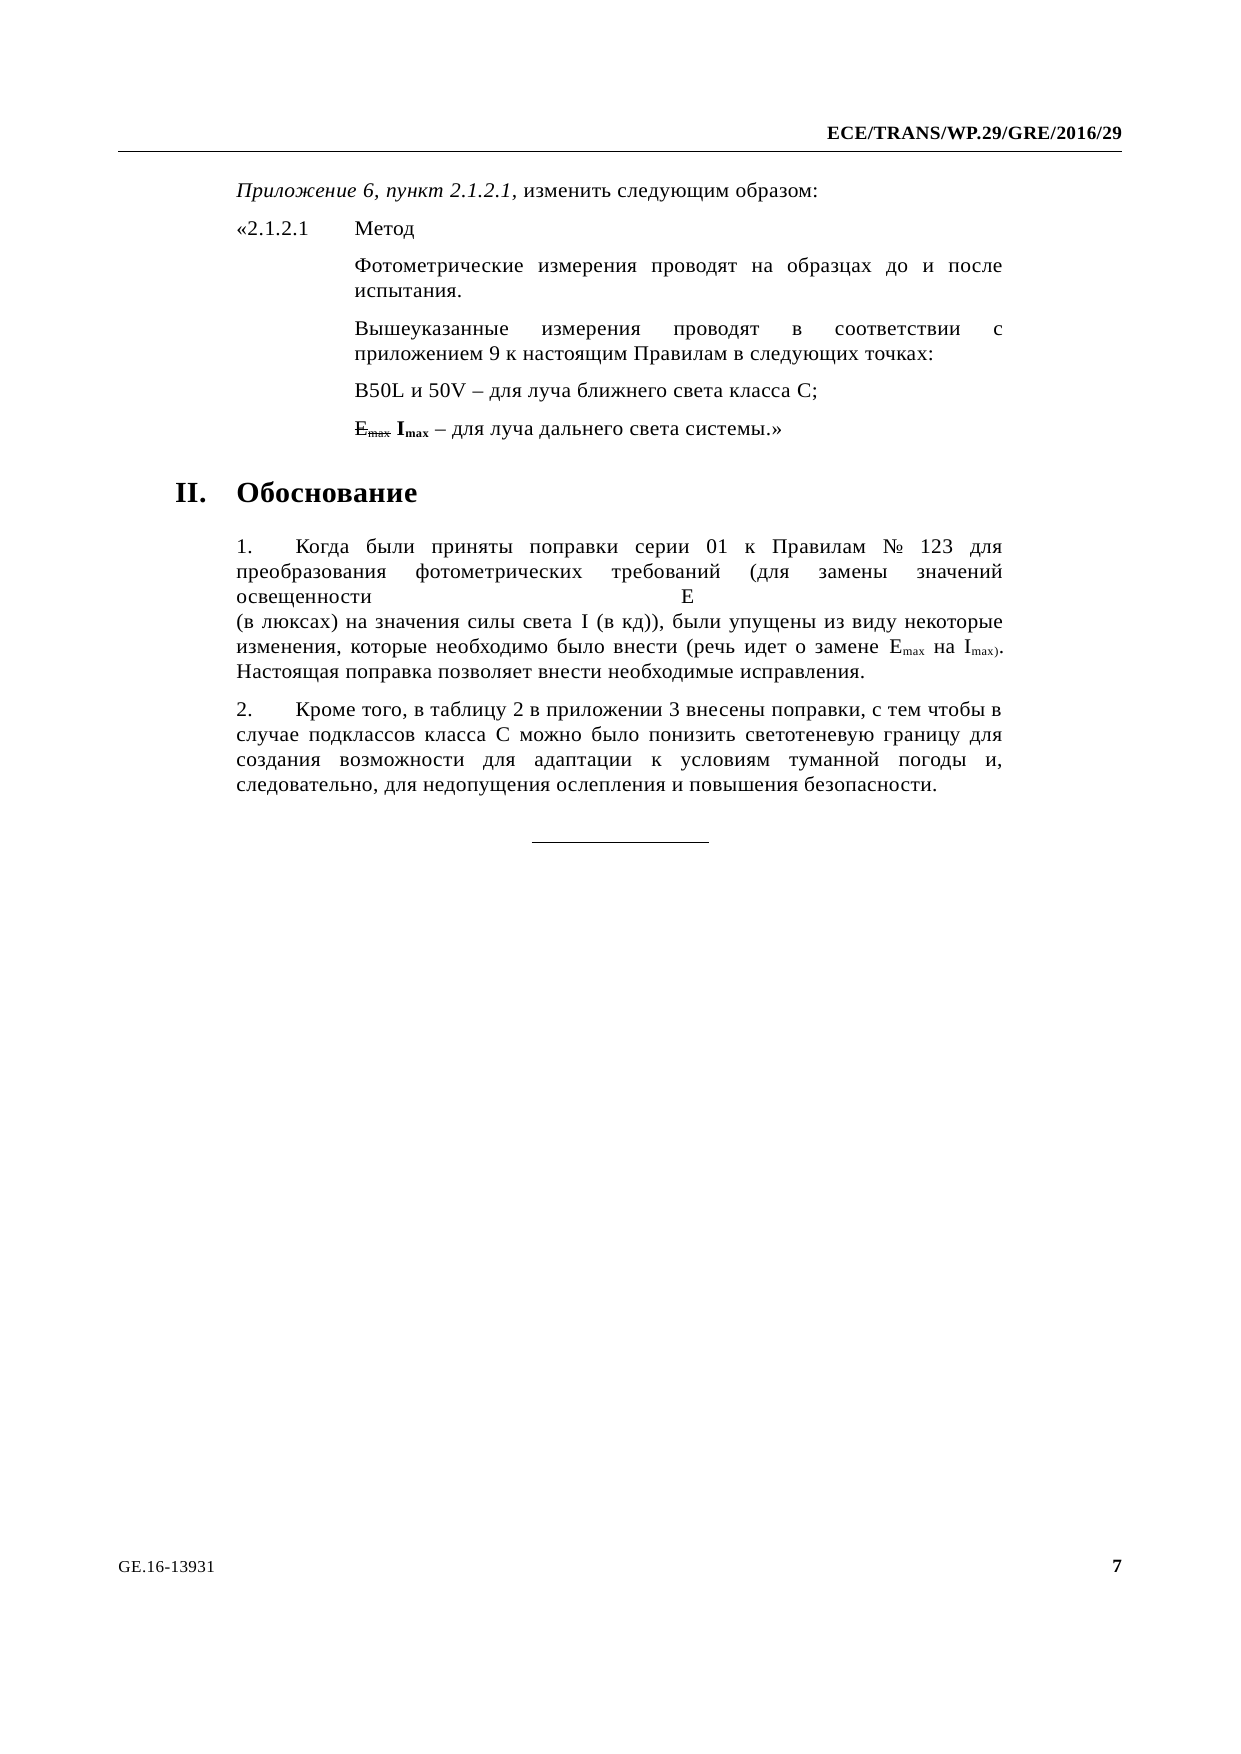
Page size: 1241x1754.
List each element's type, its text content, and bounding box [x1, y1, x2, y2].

text В50L и 50V – для луча ближнего света класса С; [354, 377, 1004, 402]
text Фотометрические измерения проводят на образцах до и после испытания. [354, 252, 1004, 302]
text Еmax Imax – для луча дальнего света системы.» [354, 415, 1004, 440]
text Приложение 6, пункт 2.1.2.1, изменить следующим образом: [236, 177, 1004, 202]
text II. Обоснование [118, 477, 1004, 508]
text 2. Кроме того, в таблицу 2 в приложении 3 внесены поправки, с тем чтобы в случае подклассов класса С можно было понизить светотеневую границу для создания возможности для адаптации к условиям туманной погоды и, следовательно, для недопущения ослепления и повышения безопасности. [236, 696, 1004, 796]
text «2.1.2.1 Метод [236, 215, 1004, 240]
text Вышеуказанные измерения проводят в соответствии с приложением 9 к настоящим Правилам в следующих точках: [354, 315, 1004, 365]
text 1. Когда были приняты поправки серии 01 к Правилам № 123 для преобразования фотометрических требований (для замены значений освещенности Е (в люксах) на значения силы света I (в кд)), были упущены из виду некоторые изменения, которые необходимо было внести (речь идет о замене Emax на Imax). Настоящая поправка позволяет внести необходимые исправления. [236, 533, 1004, 683]
